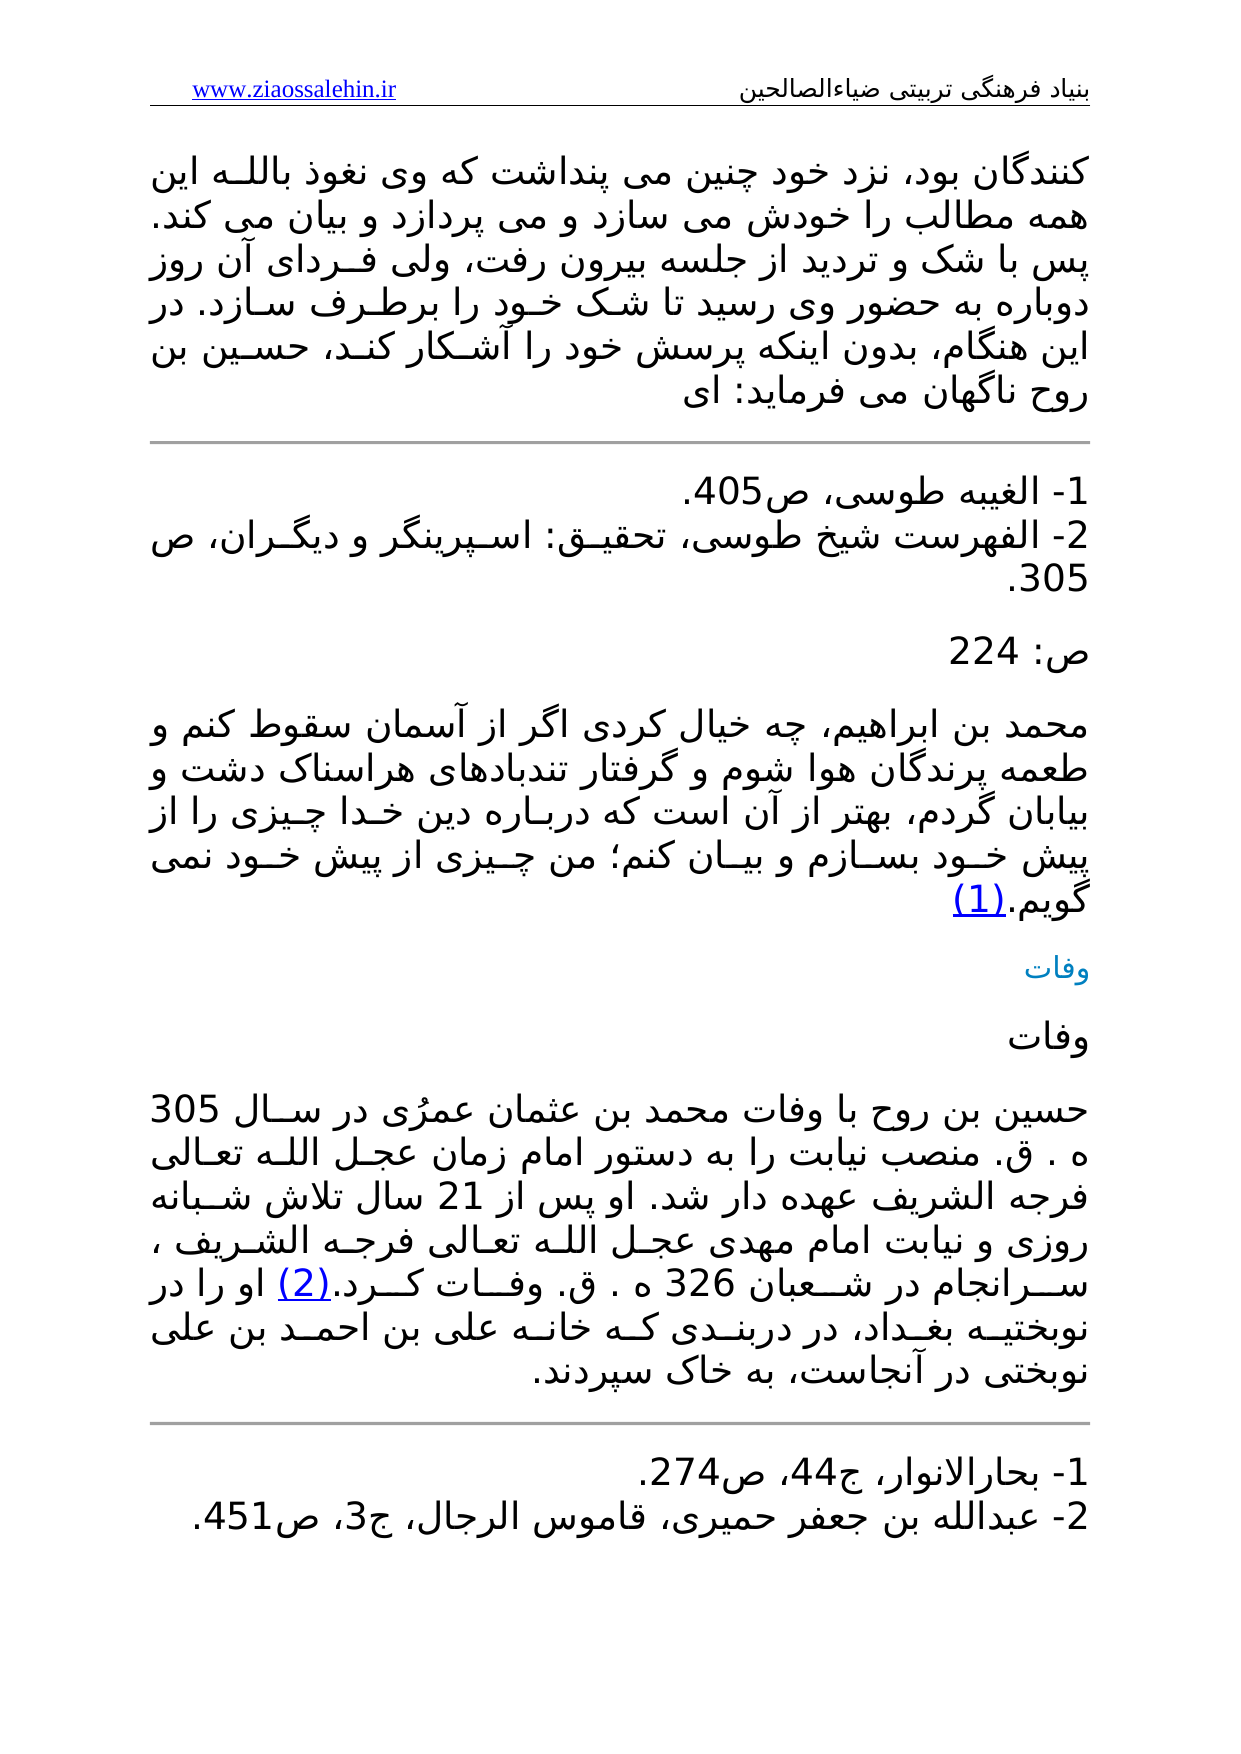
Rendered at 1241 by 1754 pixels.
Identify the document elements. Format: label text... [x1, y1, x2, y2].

subtitle وفات [150, 950, 1090, 985]
text ص: 224 [150, 630, 1090, 673]
text 2- الفهرست شیخ طوسی، تحقیق: اسپرینگر و دیگران، ص305. [150, 513, 1090, 601]
text وفات [150, 1014, 1090, 1058]
text 1- الغیبه طوسی، ص405. [150, 470, 1090, 513]
text حسین بن روح با وفات محمد بن عثمان عمرُی در سال 305 ه . ق. منصب نیابت را به دستور امام زمان عجل الله تعالی فرجه الشریف عهده دار شد. او پس از 21 سال تلاش شبانه روزی و نیابت امام مهدی عجل الله تعالی فرجه الشریف ، سرانجام در شعبان 326 ه . ق. وفات کرد.(2) او را در نوبختیه بغداد، در دربندی که خانه علی بن احمد بن علی نوبختی در آنجاست، به خاک سپردند. [150, 1087, 1090, 1393]
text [150, 150, 1090, 412]
text 1- بحارالانوار، ج44، ص274. [150, 1451, 1090, 1494]
text محمد بن ابراهیم، چه خیال کردی اگر از آسمان سقوط کنم و طعمه پرندگان هوا شوم و گرفتار تندبادهای هراسناک دشت و بیابان گردم، بهتر از آن است که درباره دین خدا چیزی را از پیش خود بسازم و بیان کنم؛ من چیزی از پیش خود نمی گویم.(1) [150, 703, 1090, 921]
text 2- عبدالله بن جعفر حمیری، قاموس الرجال، ج3، ص451. [150, 1494, 1090, 1538]
